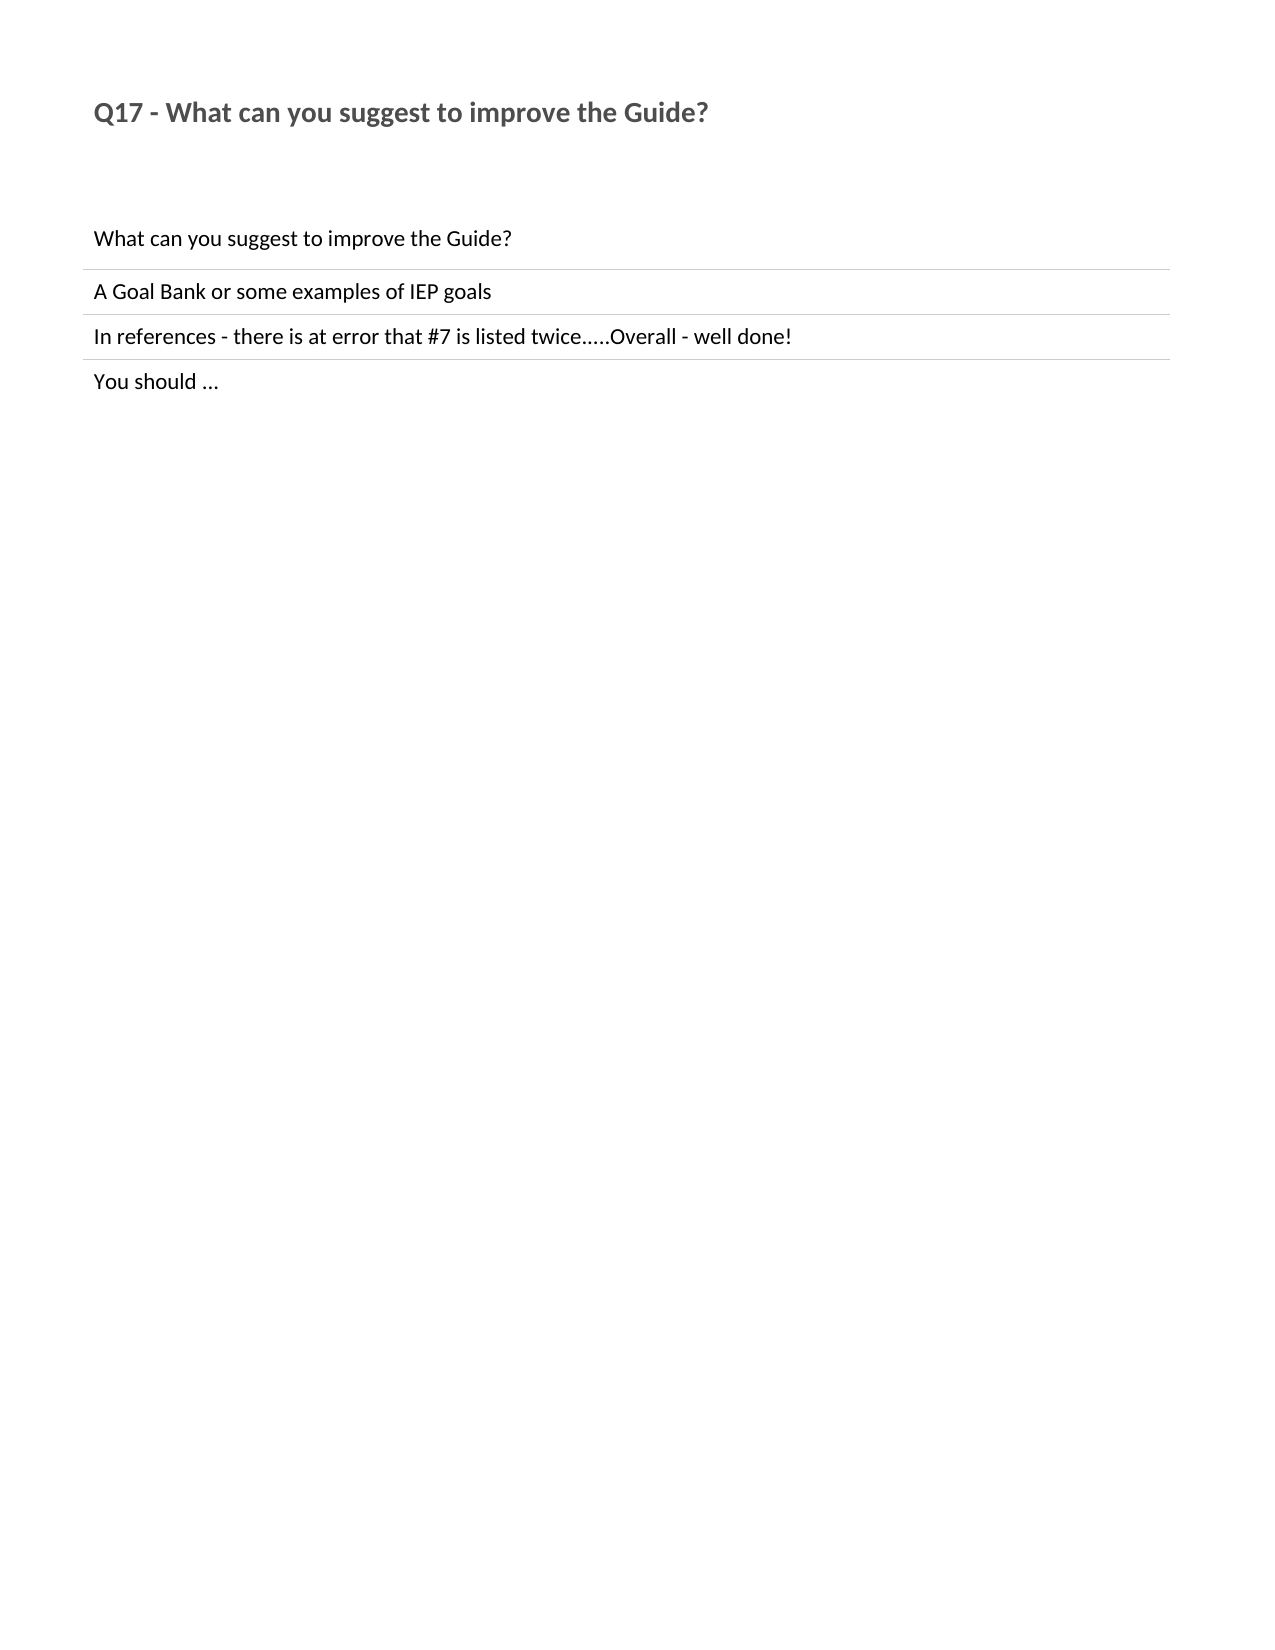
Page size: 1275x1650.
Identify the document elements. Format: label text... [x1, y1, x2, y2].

text Q17 - What can you suggest to improve the Guide? [94, 94, 1181, 129]
table_cell You should ... [83, 360, 1170, 403]
table_cell In references - there is at error that #7 is listed twice.....Overall - well done! [83, 315, 1170, 358]
table_header What can you suggest to improve the Guide? [83, 209, 1170, 268]
table_cell A Goal Bank or some examples of IEP goals [83, 270, 1170, 313]
